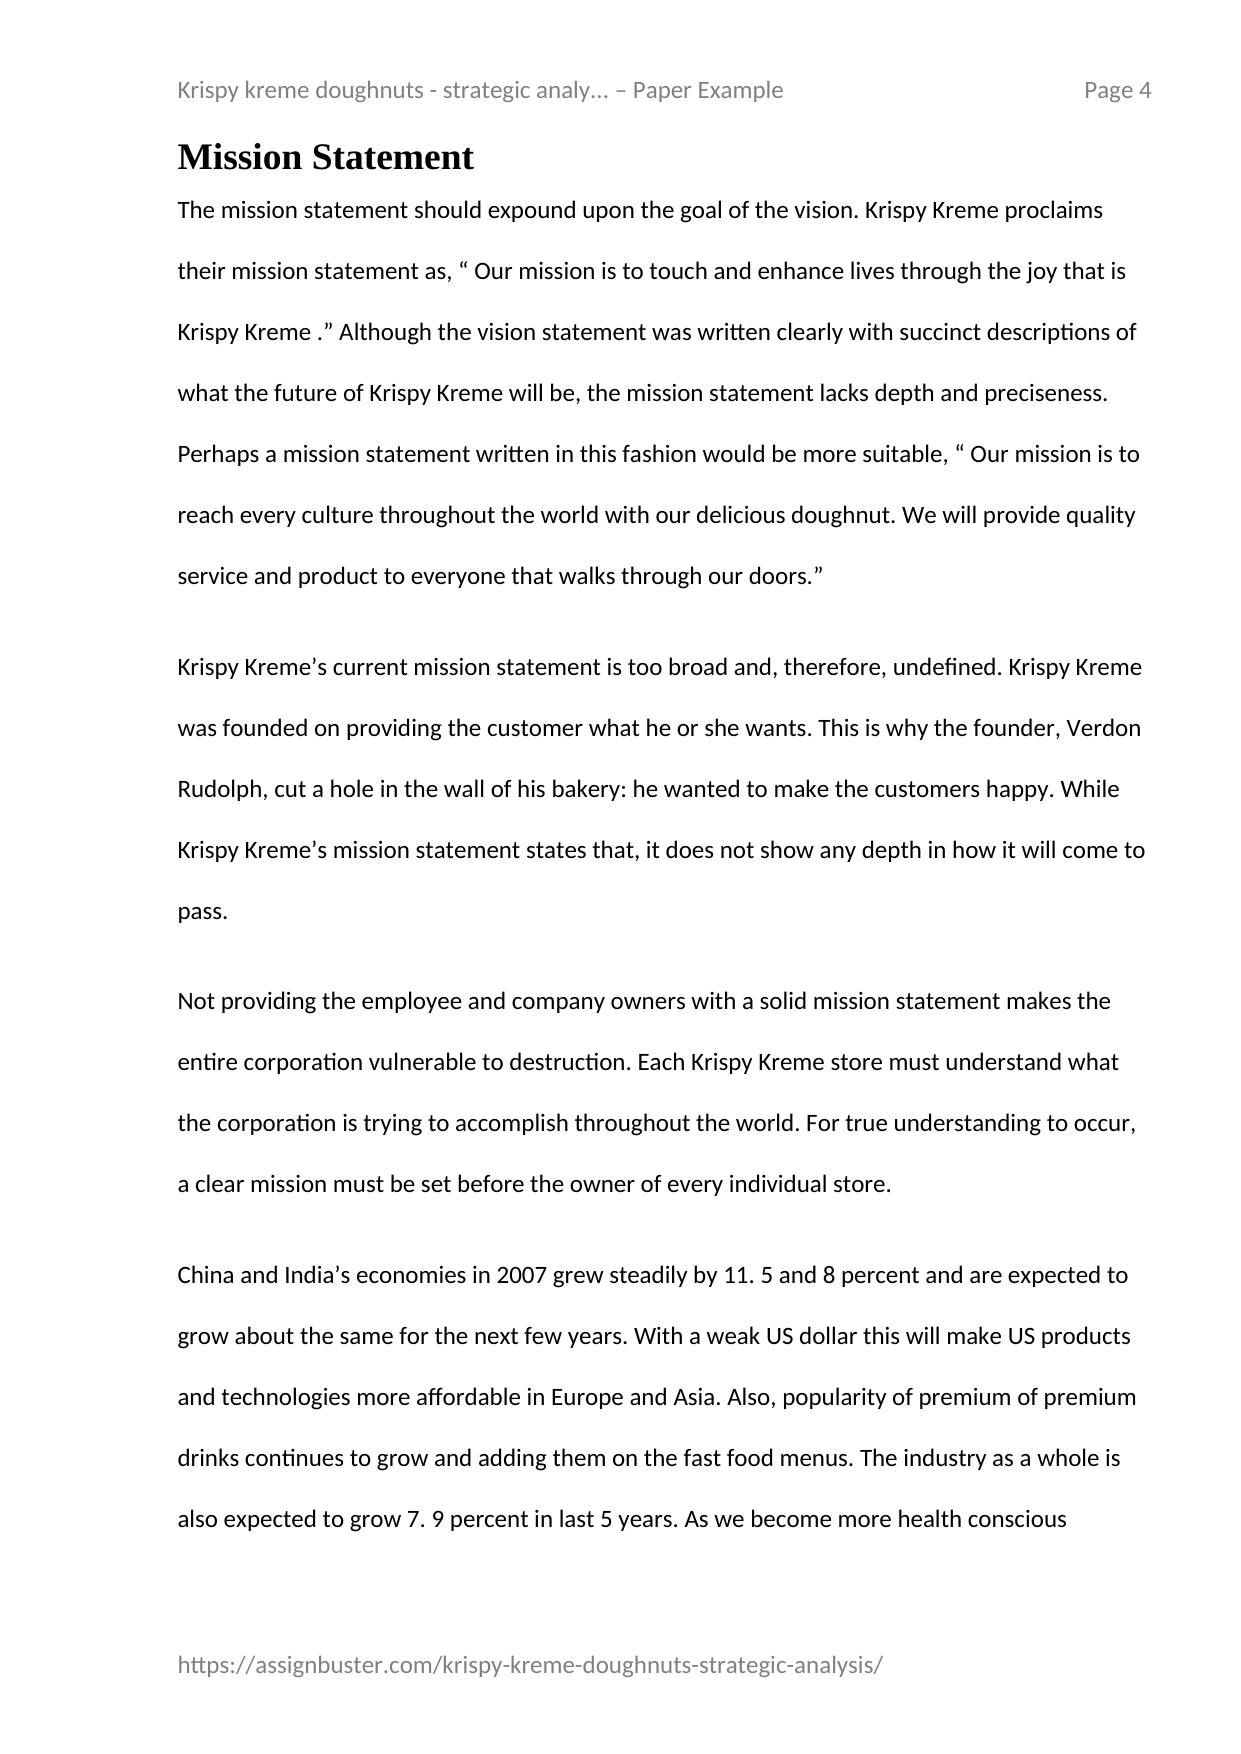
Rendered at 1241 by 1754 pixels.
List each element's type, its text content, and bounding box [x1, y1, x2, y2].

text Not providing the employee and company owners with a solid mission statement makes the entire corporation vulnerable to destruction. Each Krispy Kreme store must understand what the corporation is trying to accomplish throughout the world. For true understanding to occur, a clear mission must be set before the owner of every individual store. [177, 985, 1152, 1199]
text Krispy Kreme’s current mission statement is too broad and, therefore, undefined. Krispy Kreme was founded on providing the customer what he or she wants. This is why the founder, Verdon Rudolph, cut a hole in the wall of his bakery: he wanted to make the customers happy. While Krispy Kreme’s mission statement states that, it does not show any depth in how it will come to pass. [177, 651, 1152, 925]
subtitle Mission Statement [177, 135, 1152, 178]
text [177, 1259, 1152, 1534]
text The mission statement should expound upon the goal of the vision. Krispy Kreme proclaims their mission statement as, “ Our mission is to touch and enhance lives through the joy that is Krispy Kreme .” Although the vision statement was written clearly with succinct descriptions of what the future of Krispy Kreme will be, the mission statement lacks depth and preciseness. Perhaps a mission statement written in this fashion would be more suitable, “ Our mission is to reach every culture throughout the world with our delicious doughnut. We will provide quality service and product to everyone that walks through our doors.” [177, 194, 1152, 591]
